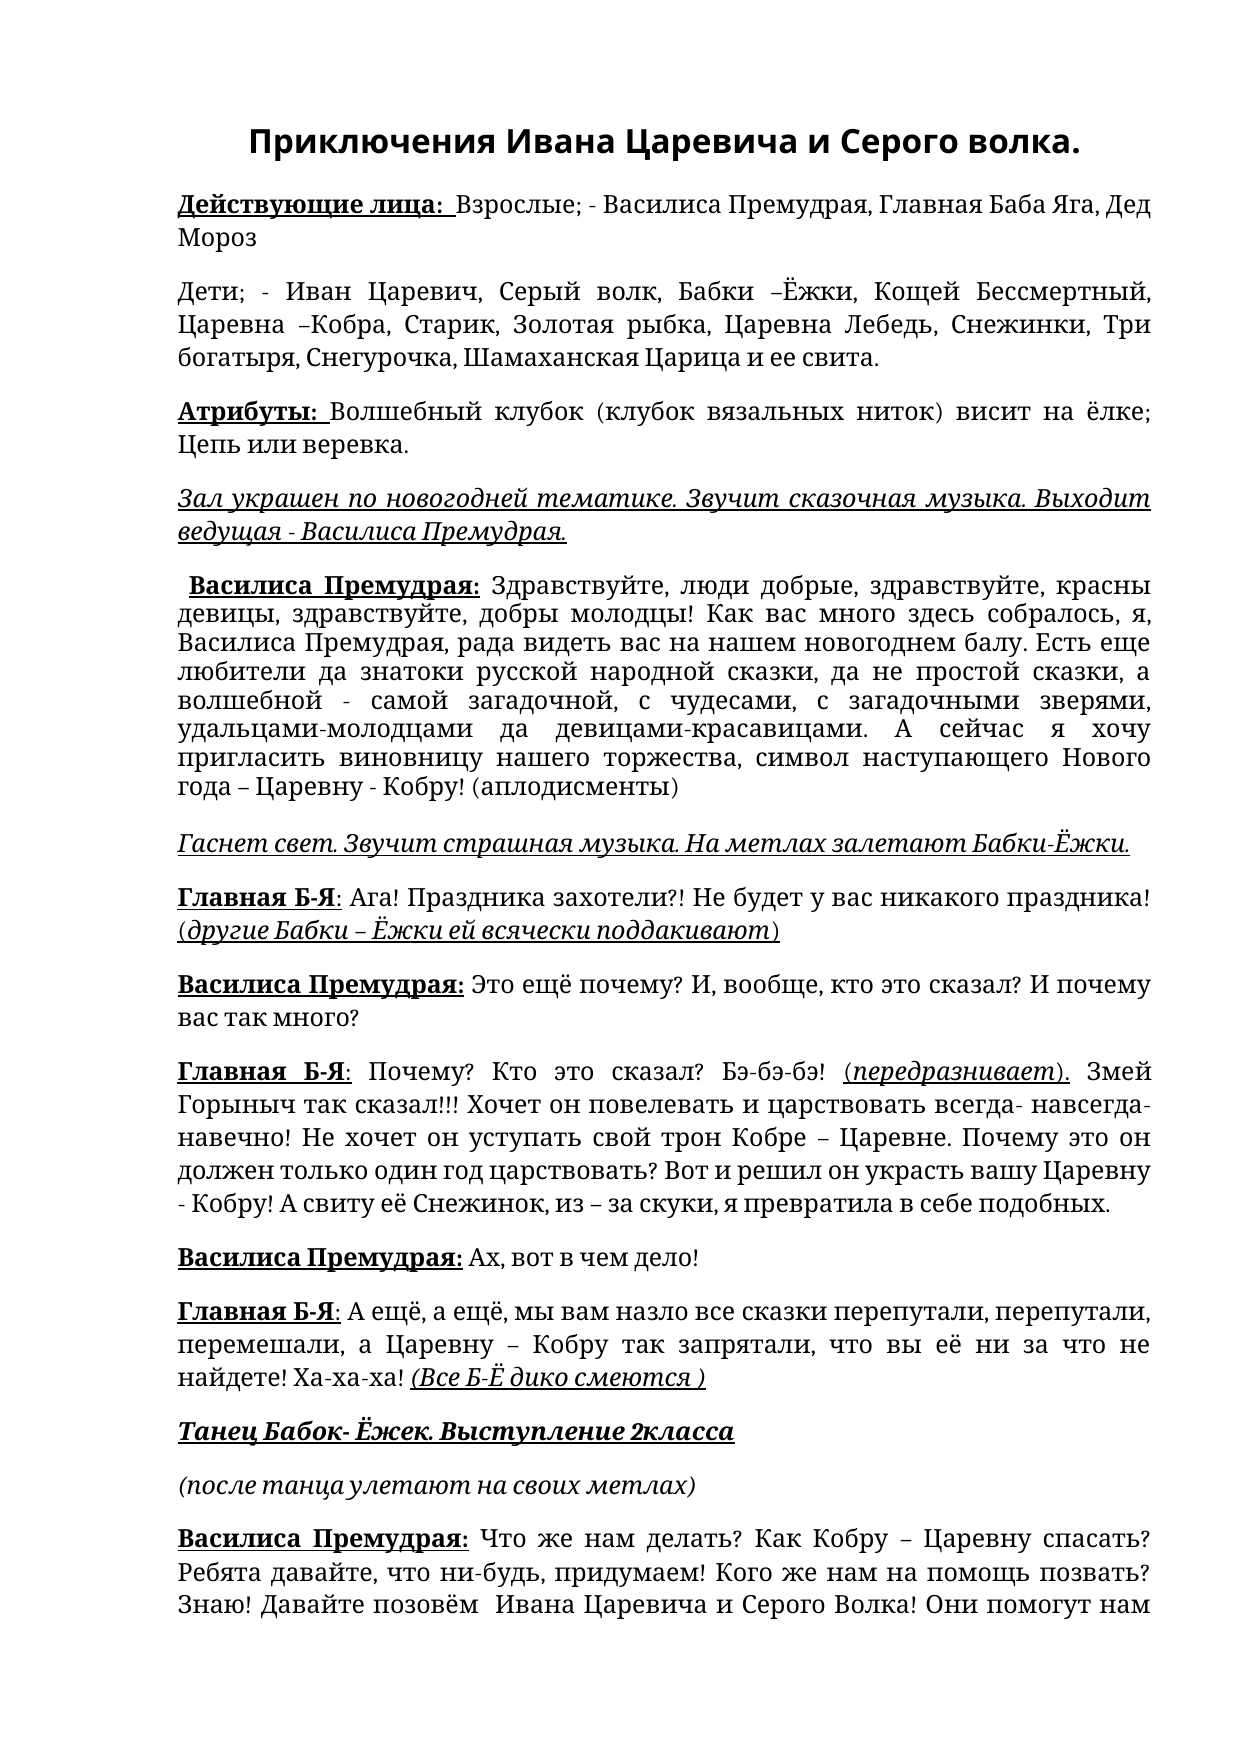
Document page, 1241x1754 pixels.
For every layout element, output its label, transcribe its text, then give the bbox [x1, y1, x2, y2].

text Василиса Премудрая: Здравствуйте, люди добрые, здравствуйте, красны девицы, здравствуйте, добры молодцы! Как вас много здесь собралось, я, Василиса Премудрая, рада видеть вас на нашем новогоднем балу. Есть еще любители да знатоки русской народной сказки, да не простой сказки, а волшебной - самой загадочной, с чудесами, с загадочными зверями, удальцами-молодцами да девицами-красавицами. А сейчас я хочу пригласить виновницу нашего торжества, символ наступающего Нового года – Царевну - Кобру! (аплодисменты) [177, 572, 1152, 802]
text Гаснет свет. Звучит страшная музыка. На метлах залетают Бабки-Ёжки. [177, 830, 1152, 859]
text Дети; - Иван Царевич, Серый волк, Бабки –Ёжки, Кощей Бессмертный, Царевна –Кобра, Старик, Золотая рыбка, Царевна Лебедь, Снежинки, Три богатыря, Снегурочка, Шамаханская Царица и ее свита. [177, 278, 1152, 373]
text Василиса Премудрая: Это ещё почему? И, вообще, кто это сказал? И почему вас так много? [177, 971, 1152, 1033]
text Действующие лица: Взрослые; - Василиса Премудрая, Главная Баба Яга, Дед Мороз [177, 191, 1152, 253]
text Главная Б-Я: А ещё, а ещё, мы вам назло все сказки перепутали, перепутали, перемешали, а Царевну – Кобру так запрятали, что вы её ни за что не найдете! Ха-ха-ха! (Все Б-Ё дико смеются ) [177, 1298, 1152, 1393]
text Приключения Ивана Царевича и Серого волка. [177, 118, 1152, 163]
text Василиса Премудрая: Ах, вот в чем дело! [177, 1244, 1152, 1273]
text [177, 1525, 1152, 1620]
text Главная Б-Я: Ага! Праздника захотели?! Не будет у вас никакого праздника! (другие Бабки – Ёжки ей всячески поддакивают) [177, 884, 1152, 946]
text Зал украшен по новогодней тематике. Звучит сказочная музыка. Выходит ведущая - Василиса Премудрая. [177, 485, 1152, 547]
text Атрибуты: Волшебный клубок (клубок вязальных ниток) висит на ёлке; Цепь или веревка. [177, 398, 1152, 460]
text (после танца улетают на своих метлах) [177, 1472, 1152, 1500]
text Танец Бабок- Ёжек. Выступление 2класса [177, 1418, 1152, 1446]
text Главная Б-Я: Почему? Кто это сказал? Бэ-бэ-бэ! (передразнивает). Змей Горыныч так сказал!!! Хочет он повелевать и царствовать всегда- навсегда- навечно! Не хочет он уступать свой трон Кобре – Царевне. Почему это он должен только один год царствовать? Вот и решил он украсть вашу Царевну - Кобру! А свиту её Снежинок, из – за скуки, я превратила в себе подобных. [177, 1058, 1152, 1219]
